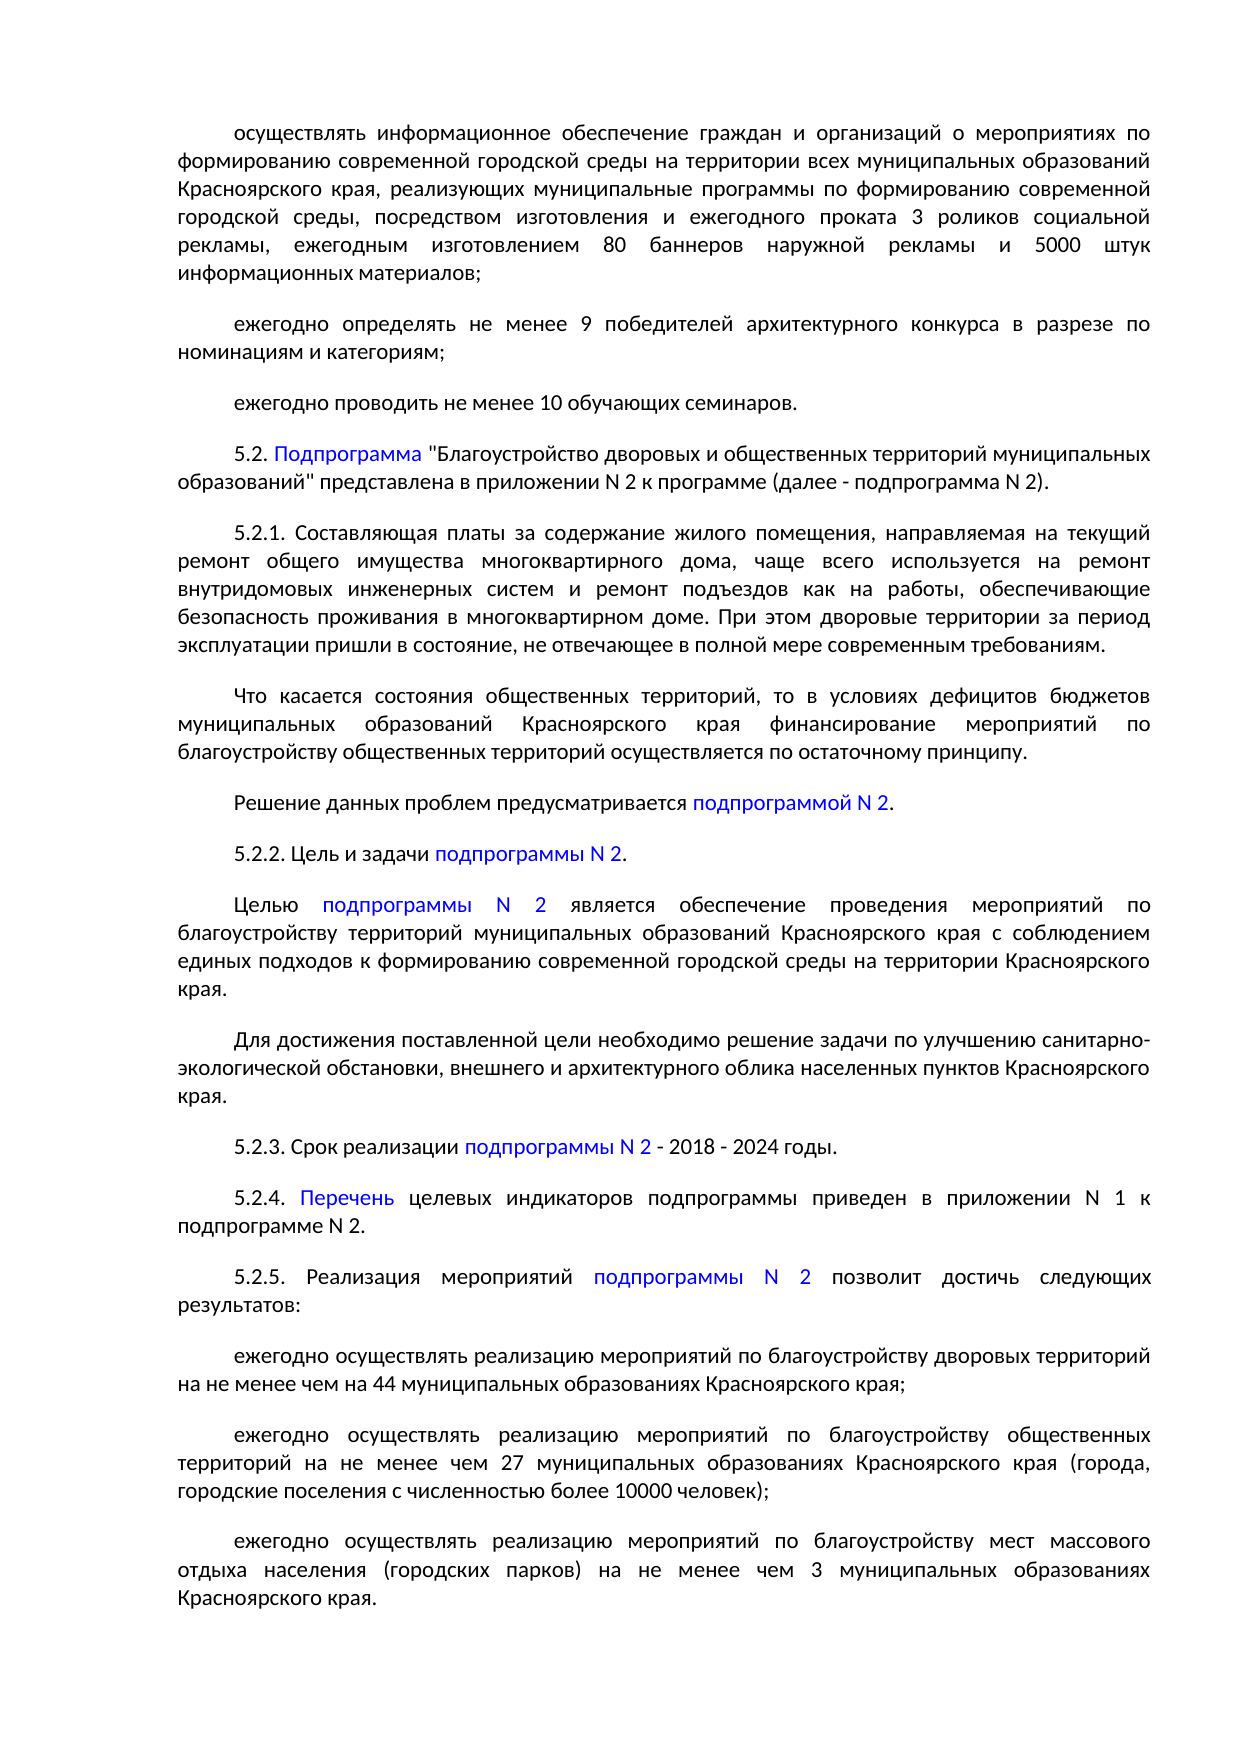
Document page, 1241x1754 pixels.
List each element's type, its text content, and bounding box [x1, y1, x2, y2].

text 5.2.2. Цель и задачи подпрограммы N 2. [177, 839, 1152, 867]
text ежегодно осуществлять реализацию мероприятий по благоустройству общественных территорий на не менее чем 27 муниципальных образованиях Красноярского края (города, городские поселения с численностью более 10000 человек); [177, 1420, 1152, 1504]
text ежегодно проводить не менее 10 обучающих семинаров. [177, 388, 1152, 416]
text 5.2.1. Составляющая платы за содержание жилого помещения, направляемая на текущий ремонт общего имущества многоквартирного дома, чаще всего используется на ремонт внутридомовых инженерных систем и ремонт подъездов как на работы, обеспечивающие безопасность проживания в многоквартирном доме. При этом дворовые территории за период эксплуатации пришли в состояние, не отвечающее в полной мере современным требованиям. [177, 518, 1152, 658]
text Для достижения поставленной цели необходимо решение задачи по улучшению санитарно-экологической обстановки, внешнего и архитектурного облика населенных пунктов Красноярского края. [177, 1025, 1152, 1109]
text 5.2.4. Перечень целевых индикаторов подпрограммы приведен в приложении N 1 к подпрограмме N 2. [177, 1183, 1152, 1239]
text Целью подпрограммы N 2 является обеспечение проведения мероприятий по благоустройству территорий муниципальных образований Красноярского края с соблюдением единых подходов к формированию современной городской среды на территории Красноярского края. [177, 890, 1152, 1002]
text ежегодно определять не менее 9 победителей архитектурного конкурса в разрезе по номинациям и категориям; [177, 309, 1152, 365]
text 5.2.3. Срок реализации подпрограммы N 2 - 2018 - 2024 годы. [177, 1132, 1152, 1160]
text 5.2.5. Реализация мероприятий подпрограммы N 2 позволит достичь следующих результатов: [177, 1262, 1152, 1318]
text Что касается состояния общественных территорий, то в условиях дефицитов бюджетов муниципальных образований Красноярского края финансирование мероприятий по благоустройству общественных территорий осуществляется по остаточному принципу. [177, 681, 1152, 765]
text 5.2. Подпрограмма "Благоустройство дворовых и общественных территорий муниципальных образований" представлена в приложении N 2 к программе (далее - подпрограмма N 2). [177, 439, 1152, 495]
text ежегодно осуществлять реализацию мероприятий по благоустройству мест массового отдыха населения (городских парков) на не менее чем 3 муниципальных образованиях Красноярского края. [177, 1527, 1152, 1611]
text осуществлять информационное обеспечение граждан и организаций о мероприятиях по формированию современной городской среды на территории всех муниципальных образований Красноярского края, реализующих муниципальные программы по формированию современной городской среды, посредством изготовления и ежегодного проката 3 роликов социальной рекламы, ежегодным изготовлением 80 баннеров наружной рекламы и 5000 штук информационных материалов; [177, 118, 1152, 286]
text Решение данных проблем предусматривается подпрограммой N 2. [177, 788, 1152, 816]
text ежегодно осуществлять реализацию мероприятий по благоустройству дворовых территорий на не менее чем на 44 муниципальных образованиях Красноярского края; [177, 1341, 1152, 1397]
